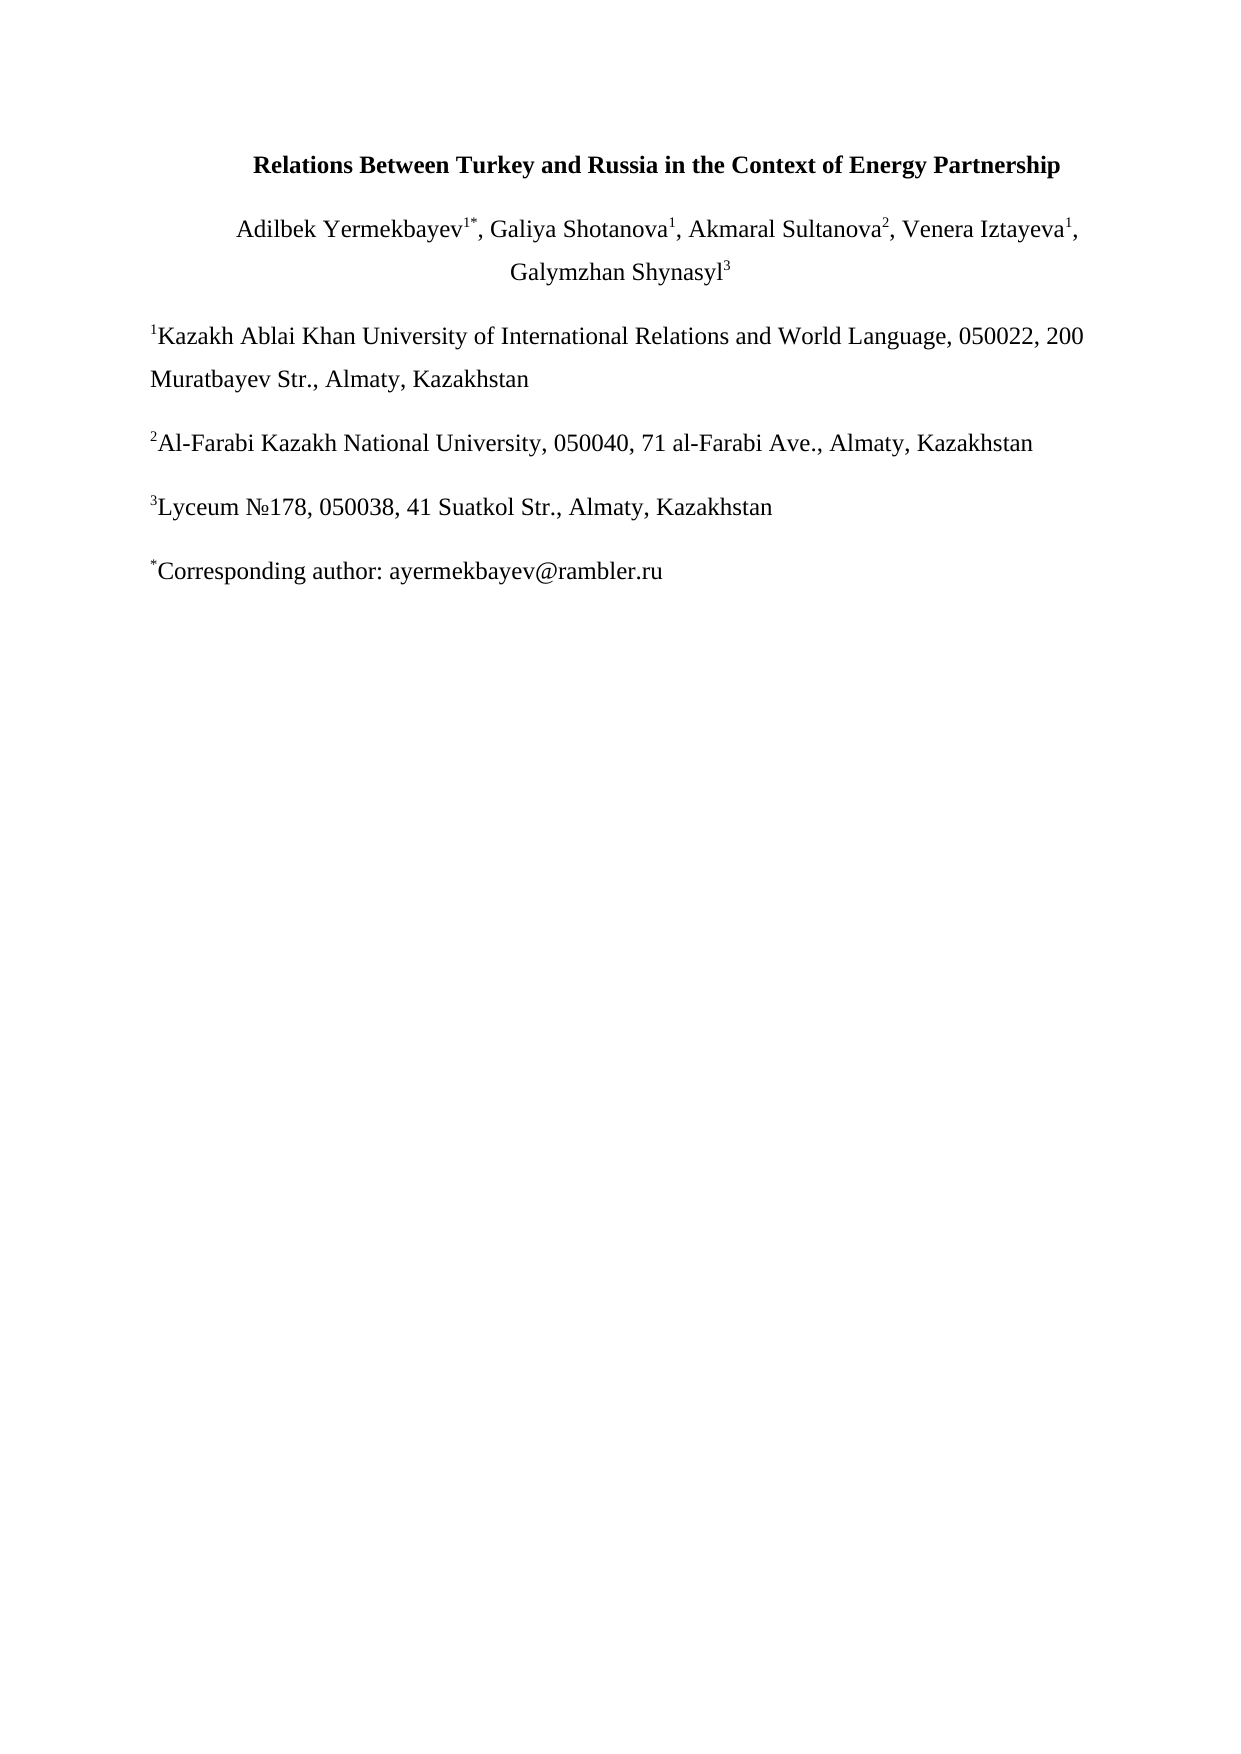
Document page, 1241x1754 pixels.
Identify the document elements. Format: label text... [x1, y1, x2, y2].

text 3Lyceum №178, 050038, 41 Suatkol Str., Almaty, Kazakhstan [150, 492, 1090, 521]
text Relations Between Turkey and Russia in the Context of Energy Partnership [150, 150, 1090, 179]
text 1Kazakh Ablai Khan University of International Relations and World Language, 050022, 200 Muratbayev Str., Almaty, Kazakhstan [150, 321, 1090, 393]
text 2Al-Farabi Kazakh National University, 050040, 71 al-Farabi Ave., Almaty, Kazakhstan [150, 428, 1090, 457]
text Adilbek Yermekbayev1*, Galiya Shotanova1, Akmaral Sultanova2, Venera Iztayeva1, Galymzhan Shynasyl3 [150, 214, 1090, 286]
text *Corresponding author: ayermekbayev@rambler.ru [150, 556, 1090, 585]
